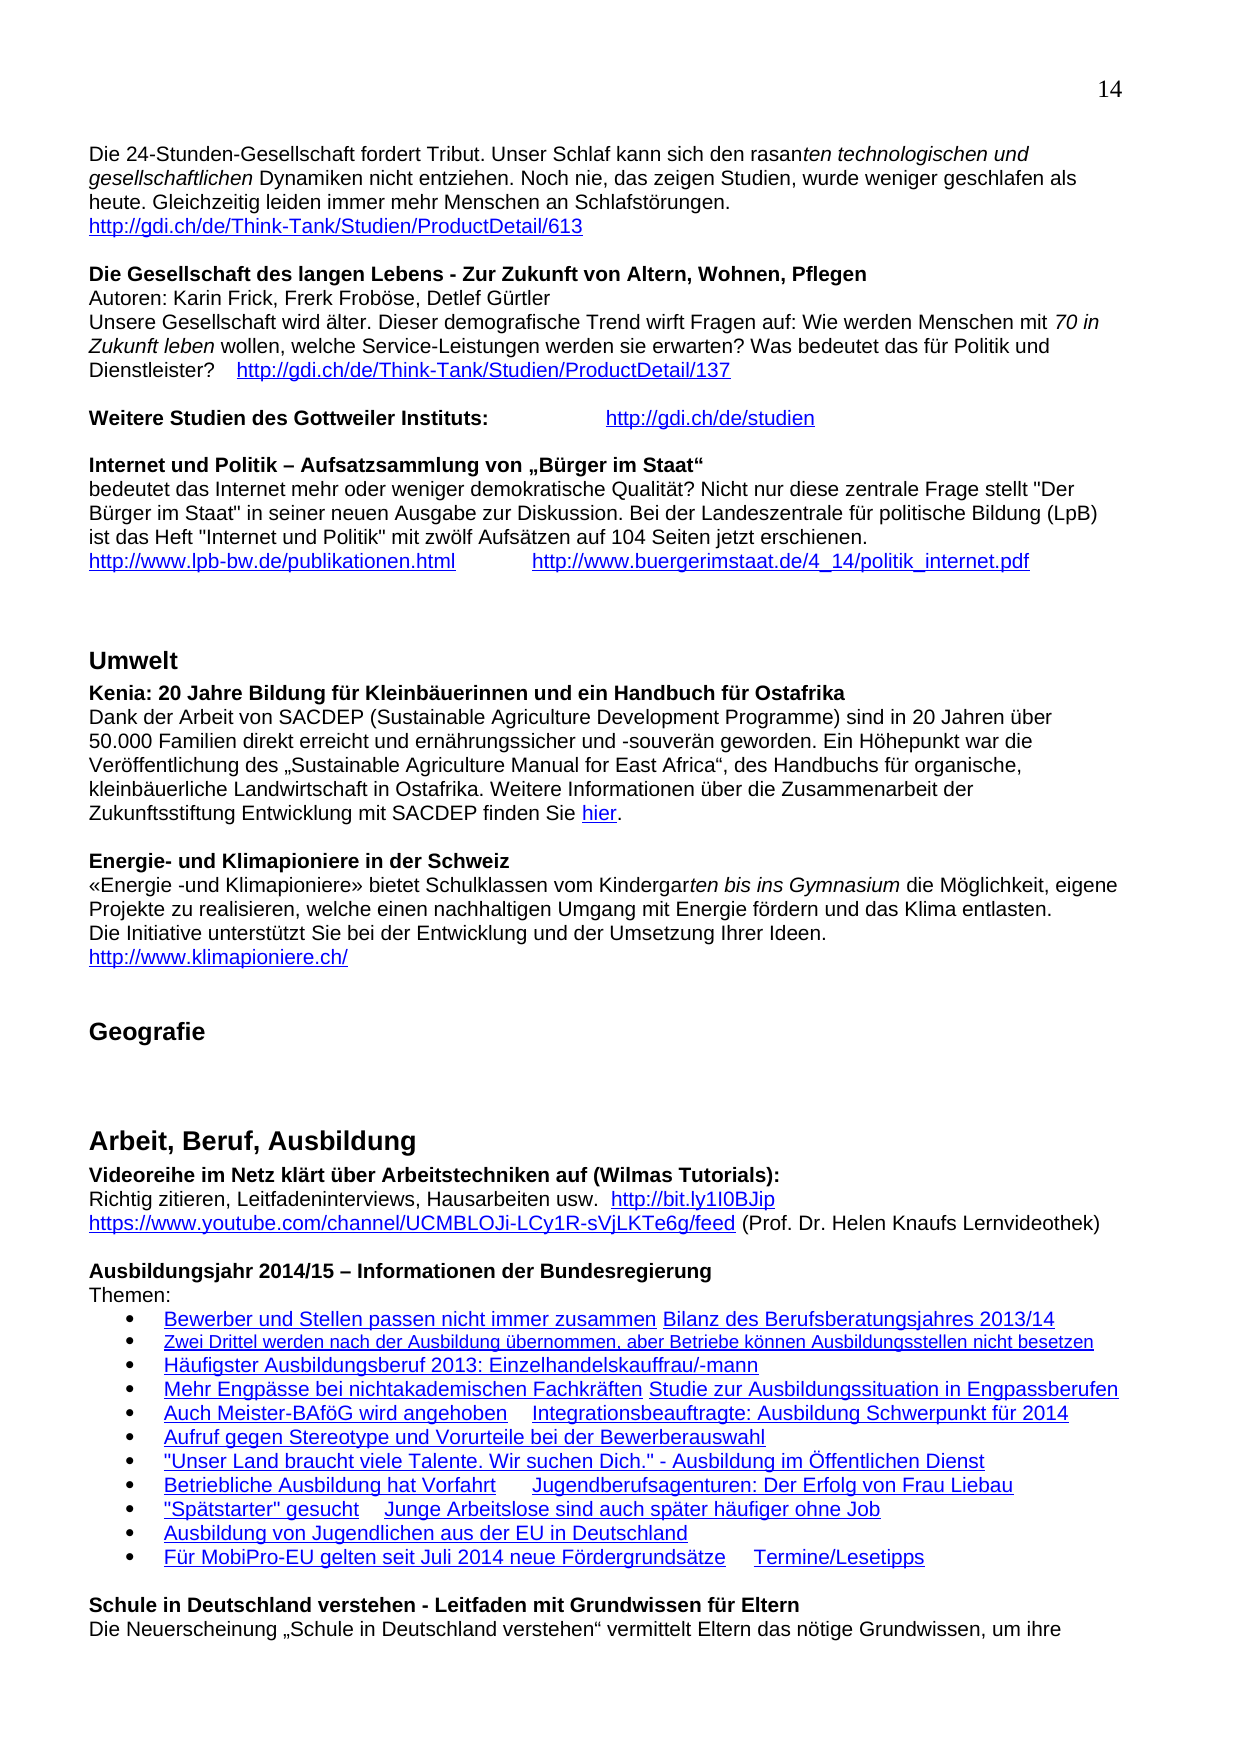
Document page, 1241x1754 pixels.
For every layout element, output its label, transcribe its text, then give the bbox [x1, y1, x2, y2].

list Weitere Studien des Gottweiler Instituts: http://gdi.ch/de/studien [89, 405, 1122, 429]
list bedeutet das Internet mehr oder weniger demokratische Qualität? Nicht nur diese zentrale Frage stellt "Der Bürger im Staat" in seiner neuen Ausgabe zur Diskussion. Bei der Landeszentrale für politische Bildung (LpB) ist das Heft "Internet und Politik" mit zwölf Aufsätzen auf 104 Seiten jetzt erschienen. [89, 477, 1122, 549]
list Mehr Engpässe bei nichtakademischen Fachkräften Studie zur Ausbildungssituation in Engpassberufen [126, 1377, 1122, 1401]
list Zwei Drittel werden nach der Ausbildung übernommen, aber Betriebe können Ausbildungsstellen nicht besetzen [126, 1331, 1122, 1353]
text Ausbildungsjahr 2014/15 – Informationen der Bundesregierung [89, 1259, 1122, 1283]
list Die 24-Stunden-Gesellschaft fordert Tribut. Unser Schlaf kann sich den rasanten technologischen und gesellschaftlichen Dynamiken nicht entziehen. Noch nie, das zeigen Studien, wurde weniger geschlafen als heute. Gleichzeitig leiden immer mehr Menschen an Schlafstörungen. [89, 142, 1122, 214]
list "Unser Land braucht viele Talente. Wir suchen Dich." - Ausbildung im Öffentlichen Dienst [126, 1449, 1122, 1473]
list http://www.lpb-bw.de/publikationen.html http://www.buergerimstaat.de/4_14/politik_internet.pdf [89, 549, 1122, 573]
list Unsere Gesellschaft wird älter. Dieser demografische Trend wirft Fragen auf: Wie werden Menschen mit 70 in Zukunft leben wollen, welche Service-Leistungen werden sie erwarten? Was bedeutet das für Politik und Dienstleister? http://gdi.ch/de/Think-Tank/Studien/ProductDetail/137 [89, 309, 1122, 381]
list Internet und Politik – Aufsatzsammlung von „Bürger im Staat“ [89, 453, 1122, 477]
text Kenia: 20 Jahre Bildung für Kleinbäuerinnen und ein Handbuch für Ostafrika [89, 681, 1122, 705]
list Bewerber und Stellen passen nicht immer zusammen Bilanz des Berufsberatungsjahres 2013/14 [126, 1307, 1122, 1331]
text «Energie -und Klimapioniere» bietet Schulklassen vom Kindergarten bis ins Gymnasium die Möglichkeit, eigene Projekte zu realisieren, welche einen nachhaltigen Umgang mit Energie fördern und das Klima entlasten. [89, 873, 1122, 921]
text Videoreihe im Netz klärt über Arbeitstechniken auf (Wilmas Tutorials): [89, 1163, 1122, 1187]
text Dank der Arbeit von SACDEP (Sustainable Agriculture Development Programme) sind in 20 Jahren über 50.000 Familien direkt erreicht und ernährungssicher und -souverän geworden. Ein Höhepunkt war die Veröffentlichung des „Sustainable Agriculture Manual for East Africa“, des Handbuchs für organische, kleinbäuerliche Landwirtschaft in Ostafrika. Weitere Informationen über die Zusammenarbeit der Zukunftsstiftung Entwicklung mit SACDEP finden Sie hier. [89, 705, 1122, 825]
text http://www.klimapioniere.ch/ [89, 944, 1122, 968]
text Energie- und Klimapioniere in der Schweiz [89, 849, 1122, 873]
list Aufruf gegen Stereotype und Vorurteile bei der Bewerberauswahl [126, 1425, 1122, 1449]
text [89, 1617, 1122, 1641]
list Ausbildung von Jugendlichen aus der EU in Deutschland [126, 1521, 1122, 1545]
list Auch Meister-BAföG wird angehoben Integrationsbeauftragte: Ausbildung Schwerpunkt für 2014 [126, 1401, 1122, 1425]
subtitle Geografie [89, 1017, 1122, 1046]
list "Spätstarter" gesucht Junge Arbeitslose sind auch später häufiger ohne Job [126, 1497, 1122, 1521]
text https://www.youtube.com/channel/UCMBLOJi-LCy1R-sVjLKTe6g/feed (Prof. Dr. Helen Knaufs Lernvideothek) [89, 1211, 1122, 1235]
subtitle Arbeit, Beruf, Ausbildung [89, 1125, 1122, 1157]
subtitle Umwelt [89, 646, 1122, 675]
text Richtig zitieren, Leitfadeninterviews, Hausarbeiten usw. http://bit.ly1I0BJip [89, 1187, 1122, 1211]
list http://gdi.ch/de/Think-Tank/Studien/ProductDetail/613 [89, 214, 1122, 238]
text Schule in Deutschland verstehen - Leitfaden mit Grundwissen für Eltern [89, 1593, 1122, 1617]
text Die Initiative unterstützt Sie bei der Entwicklung und der Umsetzung Ihrer Ideen. [89, 921, 1122, 944]
list Die Gesellschaft des langen Lebens - Zur Zukunft von Altern, Wohnen, Pflegen Autoren: Karin Frick, Frerk Froböse, Detlef Gürtler [89, 262, 1122, 309]
list Für MobiPro-EU gelten seit Juli 2014 neue Fördergrundsätze Termine/Lesetipps [126, 1545, 1122, 1569]
list Häufigster Ausbildungsberuf 2013: Einzelhandelskauffrau/-mann [126, 1353, 1122, 1377]
list Betriebliche Ausbildung hat Vorfahrt Jugendberufsagenturen: Der Erfolg von Frau Liebau [126, 1473, 1122, 1497]
text Themen: [89, 1283, 1122, 1307]
